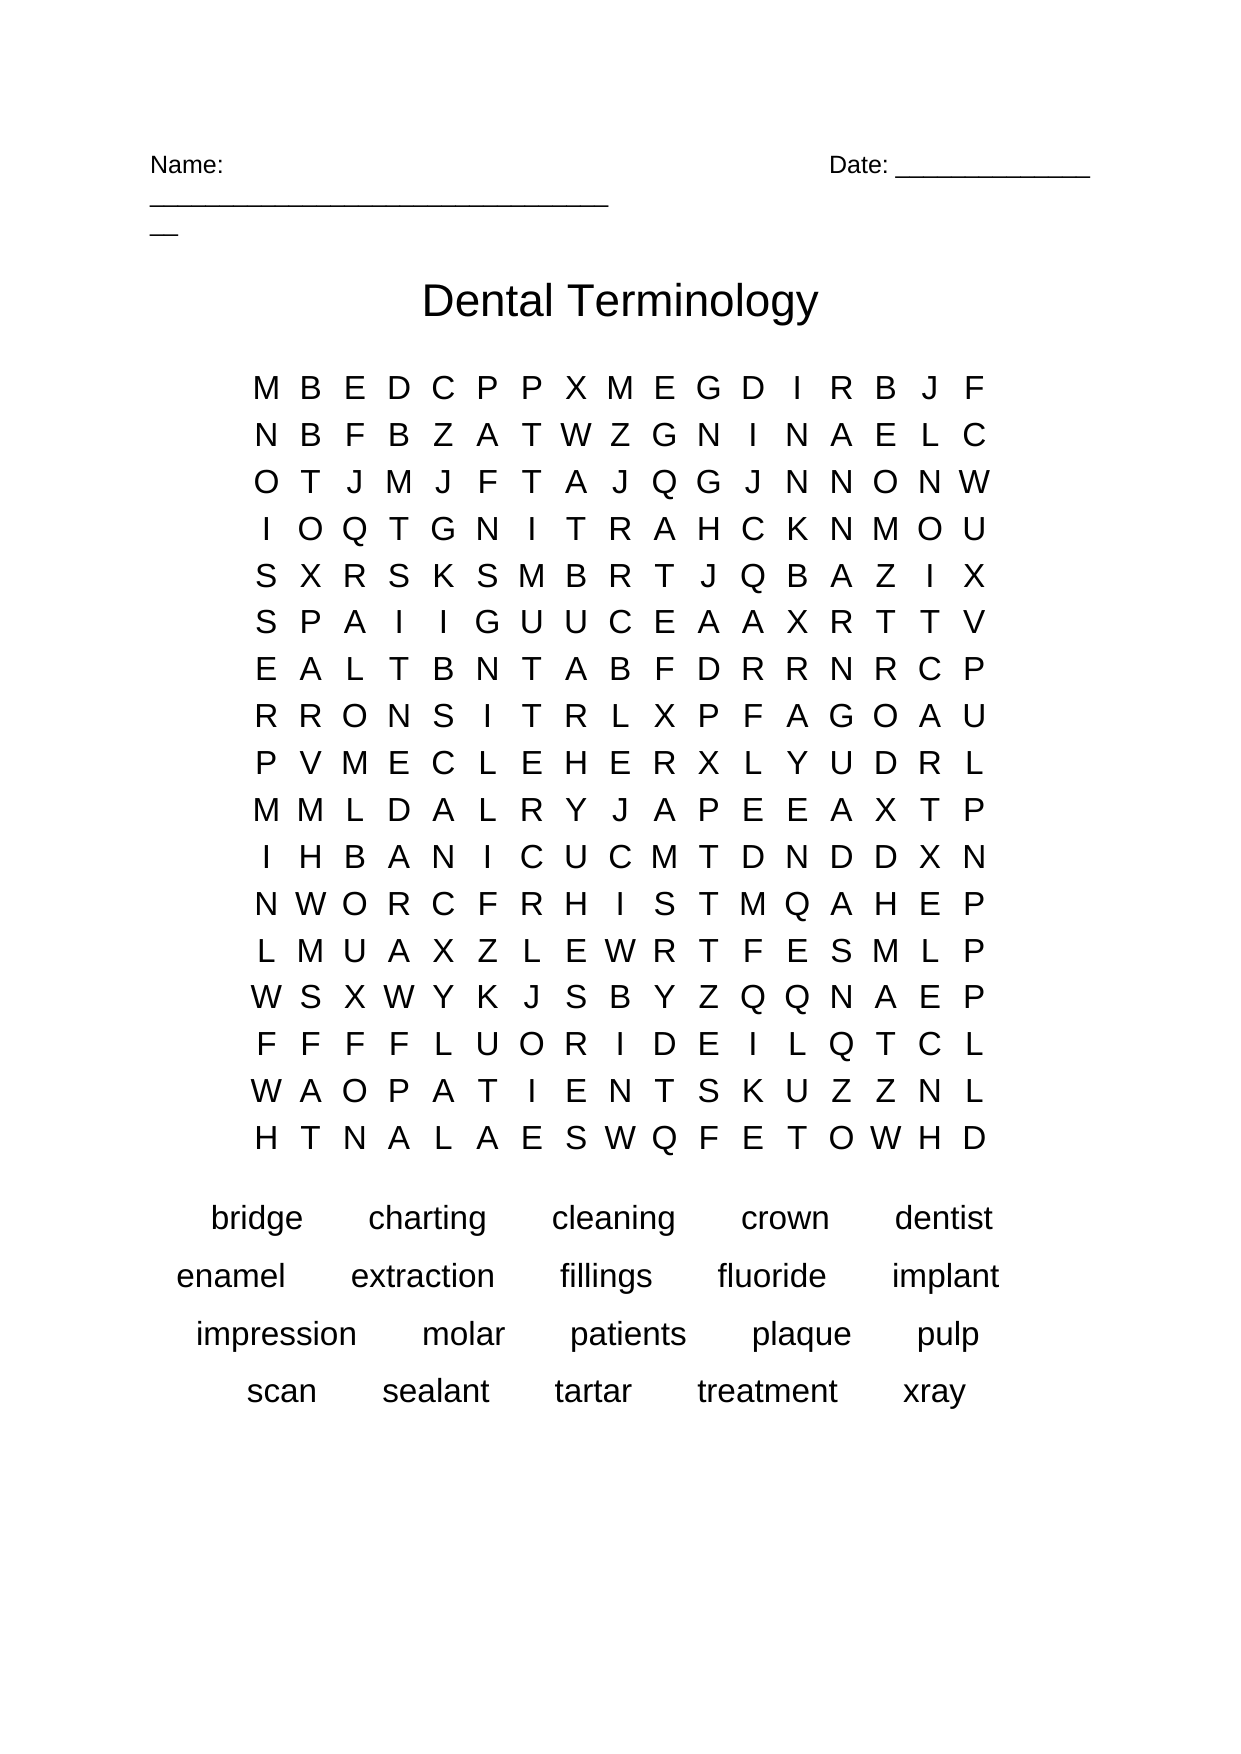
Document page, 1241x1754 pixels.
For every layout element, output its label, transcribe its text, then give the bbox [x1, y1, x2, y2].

table_cell J [510, 973, 554, 1020]
table_cell E [863, 411, 908, 458]
table_cell B [377, 411, 421, 458]
table_cell I [244, 833, 288, 879]
table_cell E [642, 598, 686, 645]
text bridge charting cleaning crown dentist enamel extraction fillings fluoride implant impression molar patients plaque pulp scan sealant tartar treatment xray [150, 1198, 1090, 1409]
table_cell R [642, 739, 686, 786]
table_cell C [908, 645, 952, 692]
table_cell D [952, 1114, 996, 1161]
table_cell E [244, 645, 288, 692]
table_cell Z [465, 926, 509, 973]
table_cell O [333, 1067, 377, 1114]
table_cell W [598, 1114, 642, 1161]
table_cell P [244, 739, 288, 786]
table_cell G [421, 505, 465, 551]
table_cell O [819, 1114, 863, 1161]
table_cell R [377, 880, 421, 926]
table_cell J [598, 786, 642, 833]
table_cell X [952, 551, 996, 598]
table_cell A [775, 692, 819, 739]
table_cell R [775, 645, 819, 692]
table_cell A [554, 645, 598, 692]
table_cell I [731, 411, 775, 458]
table_cell Y [775, 739, 819, 786]
table_cell B [554, 551, 598, 598]
table_cell T [642, 551, 686, 598]
table_cell A [731, 598, 775, 645]
table_cell Y [421, 973, 465, 1020]
table_cell Z [819, 1067, 863, 1114]
table_header D [731, 364, 775, 411]
table_cell N [333, 1114, 377, 1161]
table_cell U [554, 598, 598, 645]
table_cell L [510, 926, 554, 973]
table_cell Z [686, 973, 731, 1020]
table_cell N [377, 692, 421, 739]
table_cell L [333, 645, 377, 692]
table_header P [510, 364, 554, 411]
table_cell B [775, 551, 819, 598]
table_header I [775, 364, 819, 411]
table_cell Y [642, 973, 686, 1020]
table_cell T [686, 926, 731, 973]
table_cell L [333, 786, 377, 833]
table_cell L [908, 411, 952, 458]
table_cell A [288, 645, 332, 692]
table_cell I [421, 598, 465, 645]
table_cell A [377, 1114, 421, 1161]
table_cell N [244, 880, 288, 926]
table_cell T [863, 1020, 908, 1067]
table_cell F [244, 1020, 288, 1067]
table_cell D [863, 739, 908, 786]
table_cell Q [819, 1020, 863, 1067]
table_cell M [333, 739, 377, 786]
table_cell D [686, 645, 731, 692]
table_cell C [908, 1020, 952, 1067]
table_cell S [288, 973, 332, 1020]
table_cell T [510, 411, 554, 458]
table_cell T [908, 786, 952, 833]
table_header M [598, 364, 642, 411]
table_cell D [819, 833, 863, 879]
table_cell T [775, 1114, 819, 1161]
table_cell X [775, 598, 819, 645]
table_cell S [244, 598, 288, 645]
table_cell R [908, 739, 952, 786]
table_cell F [686, 1114, 731, 1161]
table_cell S [642, 880, 686, 926]
table_cell Q [642, 1114, 686, 1161]
table_cell I [598, 880, 642, 926]
table_cell M [288, 926, 332, 973]
table_cell Q [333, 505, 377, 551]
table_cell T [377, 645, 421, 692]
table_cell R [510, 880, 554, 926]
table_cell C [598, 833, 642, 879]
table_header G [686, 364, 731, 411]
title Dental Terminology [150, 274, 1090, 326]
table_cell F [333, 1020, 377, 1067]
table_cell P [952, 786, 996, 833]
table_cell W [244, 973, 288, 1020]
table_header E [642, 364, 686, 411]
table_cell I [465, 692, 509, 739]
table_cell P [686, 786, 731, 833]
table_cell A [819, 411, 863, 458]
table_header F [952, 364, 996, 411]
table_cell R [598, 551, 642, 598]
table_cell U [465, 1020, 509, 1067]
table_cell A [863, 973, 908, 1020]
table_cell S [686, 1067, 731, 1114]
table_cell C [510, 833, 554, 879]
table_cell H [908, 1114, 952, 1161]
table_header D [377, 364, 421, 411]
table_cell T [465, 1067, 509, 1114]
table_cell R [288, 692, 332, 739]
table_cell Q [775, 880, 819, 926]
table_cell H [686, 505, 731, 551]
table_cell I [908, 551, 952, 598]
table_cell N [819, 505, 863, 551]
table_cell N [819, 973, 863, 1020]
table_cell B [333, 833, 377, 879]
table_cell W [377, 973, 421, 1020]
table_cell W [598, 926, 642, 973]
table_cell Z [863, 1067, 908, 1114]
table_cell P [952, 926, 996, 973]
table_cell O [333, 880, 377, 926]
table_cell A [377, 833, 421, 879]
table_cell R [642, 926, 686, 973]
table_cell A [288, 1067, 332, 1114]
table_cell I [244, 505, 288, 551]
table_cell N [819, 458, 863, 504]
table_cell E [775, 926, 819, 973]
table_cell R [819, 598, 863, 645]
table_cell H [554, 739, 598, 786]
table_cell E [908, 880, 952, 926]
table_cell C [421, 739, 465, 786]
table_cell A [686, 598, 731, 645]
table_cell U [819, 739, 863, 786]
table_cell W [863, 1114, 908, 1161]
table_cell L [244, 926, 288, 973]
table_cell C [421, 880, 465, 926]
table_cell V [288, 739, 332, 786]
table_cell F [465, 458, 509, 504]
table_cell A [465, 1114, 509, 1161]
table_cell H [554, 880, 598, 926]
table_cell R [510, 786, 554, 833]
table_cell E [377, 739, 421, 786]
table_cell T [863, 598, 908, 645]
table_cell L [908, 926, 952, 973]
table_cell E [775, 786, 819, 833]
table_header B [288, 364, 332, 411]
table_cell E [731, 786, 775, 833]
table_cell Z [863, 551, 908, 598]
table_cell Q [731, 551, 775, 598]
table_cell F [731, 926, 775, 973]
table_cell F [377, 1020, 421, 1067]
table_cell E [686, 1020, 731, 1067]
table_cell R [863, 645, 908, 692]
table_cell M [244, 786, 288, 833]
table_cell Z [421, 411, 465, 458]
table_cell L [421, 1020, 465, 1067]
table_cell C [598, 598, 642, 645]
table_cell A [819, 551, 863, 598]
table_cell W [244, 1067, 288, 1114]
table_cell Q [775, 973, 819, 1020]
table_cell N [465, 645, 509, 692]
table_cell E [598, 739, 642, 786]
table_cell H [244, 1114, 288, 1161]
table_cell K [421, 551, 465, 598]
table_cell O [510, 1020, 554, 1067]
table_cell E [554, 1067, 598, 1114]
table_cell S [421, 692, 465, 739]
table_cell D [642, 1020, 686, 1067]
table_cell T [686, 880, 731, 926]
table_cell B [288, 411, 332, 458]
table_cell N [244, 411, 288, 458]
table_cell S [465, 551, 509, 598]
table_cell L [952, 1067, 996, 1114]
table_cell X [288, 551, 332, 598]
table_cell X [421, 926, 465, 973]
table_cell X [333, 973, 377, 1020]
table_header Date: ______________ [620, 150, 1090, 274]
table_cell E [908, 973, 952, 1020]
table_cell W [288, 880, 332, 926]
table_cell R [554, 692, 598, 739]
table_cell L [598, 692, 642, 739]
table_cell L [775, 1020, 819, 1067]
table_cell I [510, 1067, 554, 1114]
table_cell K [465, 973, 509, 1020]
table_cell N [819, 645, 863, 692]
table_cell I [377, 598, 421, 645]
table_cell S [377, 551, 421, 598]
table_header P [465, 364, 509, 411]
table_header E [333, 364, 377, 411]
table_cell A [465, 411, 509, 458]
table_cell A [554, 458, 598, 504]
table_cell O [288, 505, 332, 551]
table_cell T [642, 1067, 686, 1114]
table_cell X [642, 692, 686, 739]
table_cell L [421, 1114, 465, 1161]
table_cell I [465, 833, 509, 879]
table_cell K [775, 505, 819, 551]
table_cell D [377, 786, 421, 833]
table_cell T [510, 645, 554, 692]
table_cell Q [731, 973, 775, 1020]
table_cell U [333, 926, 377, 973]
table_cell N [686, 411, 731, 458]
table_cell L [952, 1020, 996, 1067]
table_cell I [510, 505, 554, 551]
table_cell L [465, 786, 509, 833]
table_cell T [510, 458, 554, 504]
table_cell C [731, 505, 775, 551]
table_cell X [908, 833, 952, 879]
table_cell R [598, 505, 642, 551]
table_cell R [554, 1020, 598, 1067]
table_cell P [952, 880, 996, 926]
table_cell C [952, 411, 996, 458]
table_cell U [554, 833, 598, 879]
table_cell Z [598, 411, 642, 458]
table_cell U [775, 1067, 819, 1114]
table_cell T [510, 692, 554, 739]
table_cell Y [554, 786, 598, 833]
table_cell A [333, 598, 377, 645]
table_cell U [510, 598, 554, 645]
table_cell R [731, 645, 775, 692]
table_cell A [908, 692, 952, 739]
table_cell M [863, 505, 908, 551]
table_header X [554, 364, 598, 411]
table_cell T [554, 505, 598, 551]
table_header M [244, 364, 288, 411]
table_cell L [952, 739, 996, 786]
table_header C [421, 364, 465, 411]
table_cell L [731, 739, 775, 786]
table_cell A [819, 880, 863, 926]
table_cell J [731, 458, 775, 504]
table_cell X [686, 739, 731, 786]
table_cell F [333, 411, 377, 458]
table_cell J [598, 458, 642, 504]
table_cell G [465, 598, 509, 645]
table_cell P [952, 973, 996, 1020]
table_cell B [598, 973, 642, 1020]
table_cell S [554, 973, 598, 1020]
table_cell T [288, 1114, 332, 1161]
table_cell M [731, 880, 775, 926]
table_header J [908, 364, 952, 411]
table_cell R [333, 551, 377, 598]
table_header B [863, 364, 908, 411]
table_cell D [731, 833, 775, 879]
table_cell F [465, 880, 509, 926]
table_cell N [908, 1067, 952, 1114]
table_cell M [510, 551, 554, 598]
table_cell N [775, 411, 819, 458]
table_cell I [731, 1020, 775, 1067]
table_cell S [554, 1114, 598, 1161]
table_cell E [554, 926, 598, 973]
table_cell U [952, 692, 996, 739]
table_cell N [775, 458, 819, 504]
table_cell A [642, 505, 686, 551]
table_cell B [598, 645, 642, 692]
table_cell P [288, 598, 332, 645]
table_cell A [421, 786, 465, 833]
table_cell K [731, 1067, 775, 1114]
table_cell I [598, 1020, 642, 1067]
table_cell M [642, 833, 686, 879]
table_cell S [244, 551, 288, 598]
table_cell O [863, 692, 908, 739]
table_cell T [686, 833, 731, 879]
table_cell Q [642, 458, 686, 504]
table_cell A [421, 1067, 465, 1114]
table_cell G [819, 692, 863, 739]
table_cell E [510, 1114, 554, 1161]
table_cell J [333, 458, 377, 504]
table_cell G [642, 411, 686, 458]
table_cell U [952, 505, 996, 551]
table_cell P [377, 1067, 421, 1114]
table_cell E [510, 739, 554, 786]
table_cell T [288, 458, 332, 504]
table_cell H [288, 833, 332, 879]
table_cell T [908, 598, 952, 645]
table_cell N [465, 505, 509, 551]
table_cell N [598, 1067, 642, 1114]
table_cell A [819, 786, 863, 833]
table_cell M [863, 926, 908, 973]
table_cell O [333, 692, 377, 739]
table_cell N [775, 833, 819, 879]
table_cell L [465, 739, 509, 786]
table_cell T [377, 505, 421, 551]
table_cell M [288, 786, 332, 833]
table_cell W [554, 411, 598, 458]
table_cell N [952, 833, 996, 879]
table_cell A [642, 786, 686, 833]
table_cell R [244, 692, 288, 739]
table_cell J [686, 551, 731, 598]
table_cell P [952, 645, 996, 692]
table_cell V [952, 598, 996, 645]
table_cell S [819, 926, 863, 973]
table_cell B [421, 645, 465, 692]
table_cell D [863, 833, 908, 879]
table_header R [819, 364, 863, 411]
table_cell O [908, 505, 952, 551]
table_header Name: ___________________________________ [150, 150, 620, 274]
table_cell M [377, 458, 421, 504]
table_cell A [377, 926, 421, 973]
table_cell E [731, 1114, 775, 1161]
table_cell N [908, 458, 952, 504]
table_cell O [863, 458, 908, 504]
table_cell F [288, 1020, 332, 1067]
table_cell F [731, 692, 775, 739]
table_cell X [863, 786, 908, 833]
table_cell F [642, 645, 686, 692]
table_cell N [421, 833, 465, 879]
table_cell O [244, 458, 288, 504]
table_cell H [863, 880, 908, 926]
table_cell P [686, 692, 731, 739]
table_cell G [686, 458, 731, 504]
table_cell W [952, 458, 996, 504]
table_cell J [421, 458, 465, 504]
